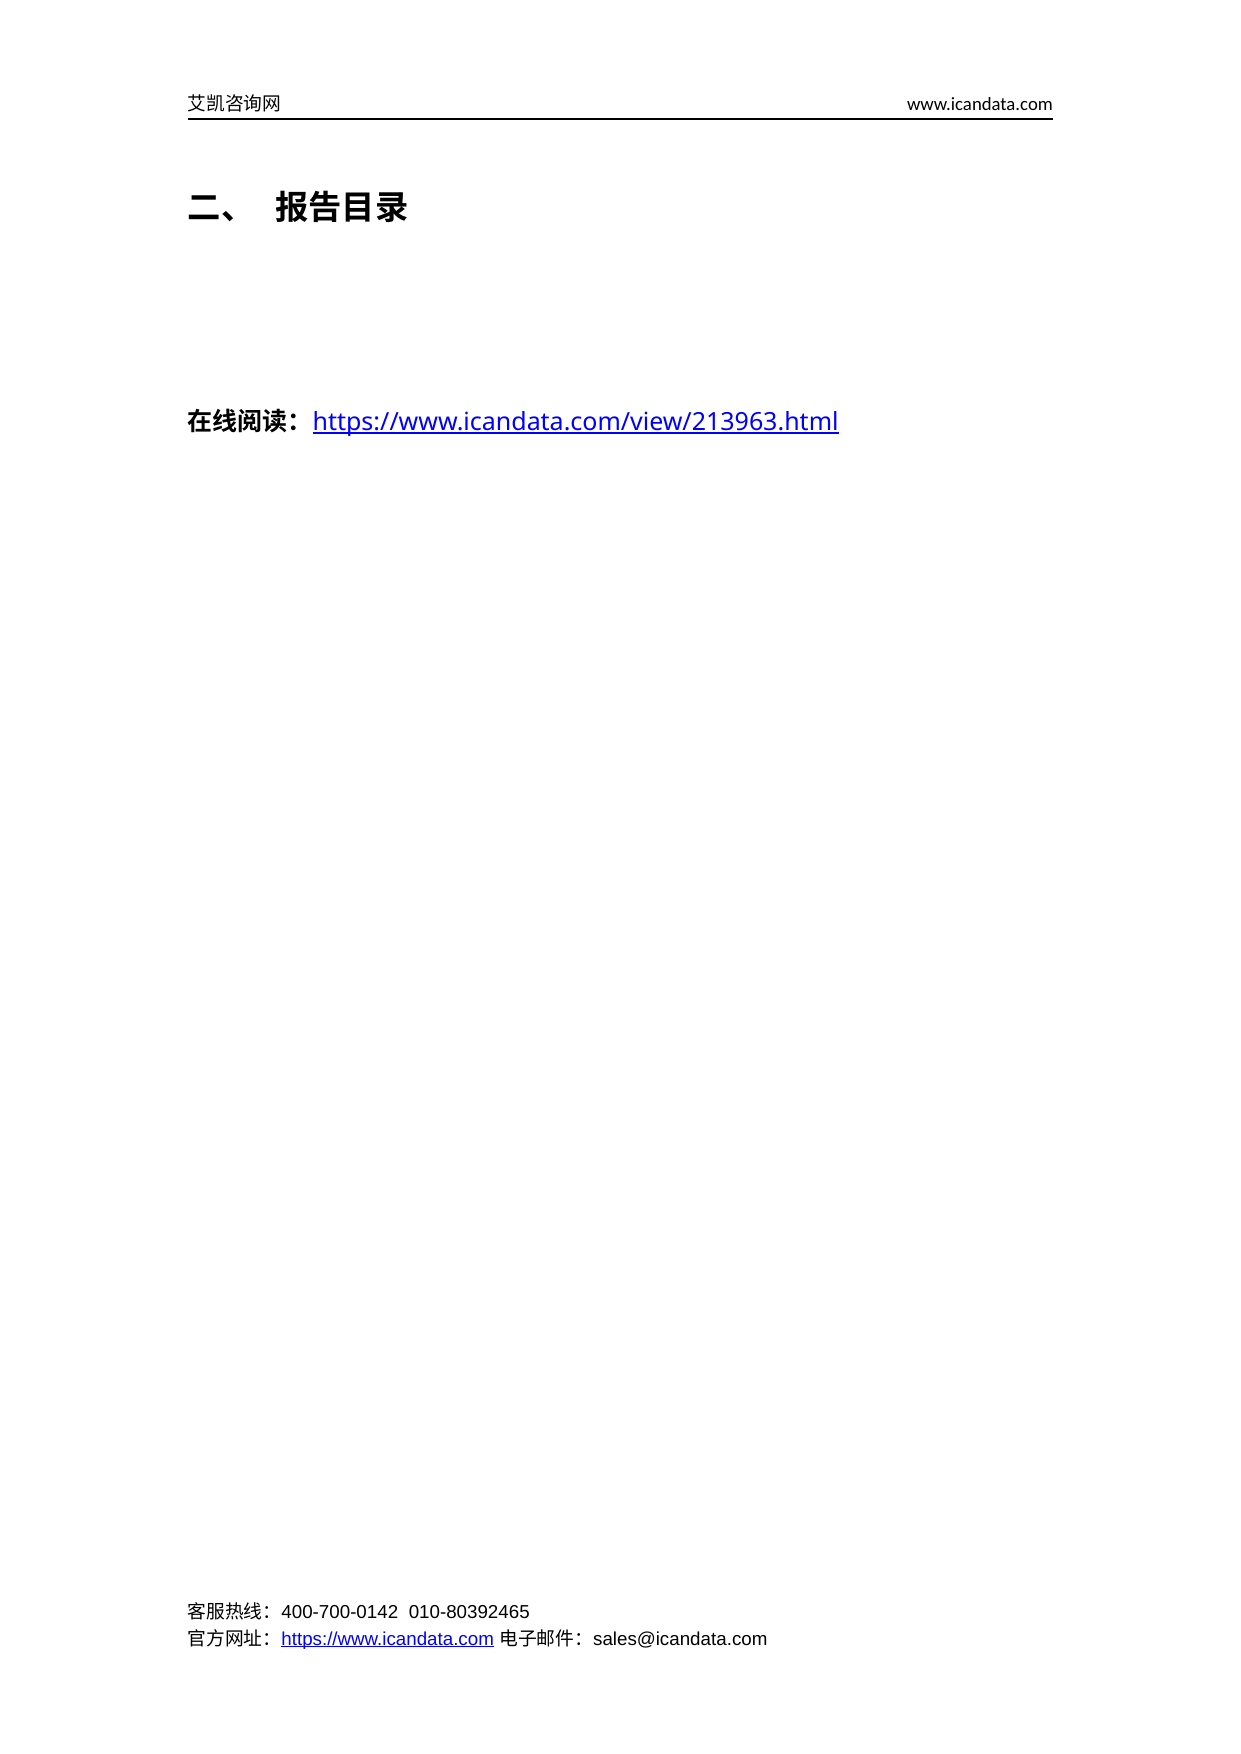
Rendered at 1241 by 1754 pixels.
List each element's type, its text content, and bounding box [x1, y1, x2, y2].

text 在线阅读：https://www.icandata.com/view/213963.html [187, 387, 1053, 452]
subtitle 报告目录 [187, 172, 1053, 237]
